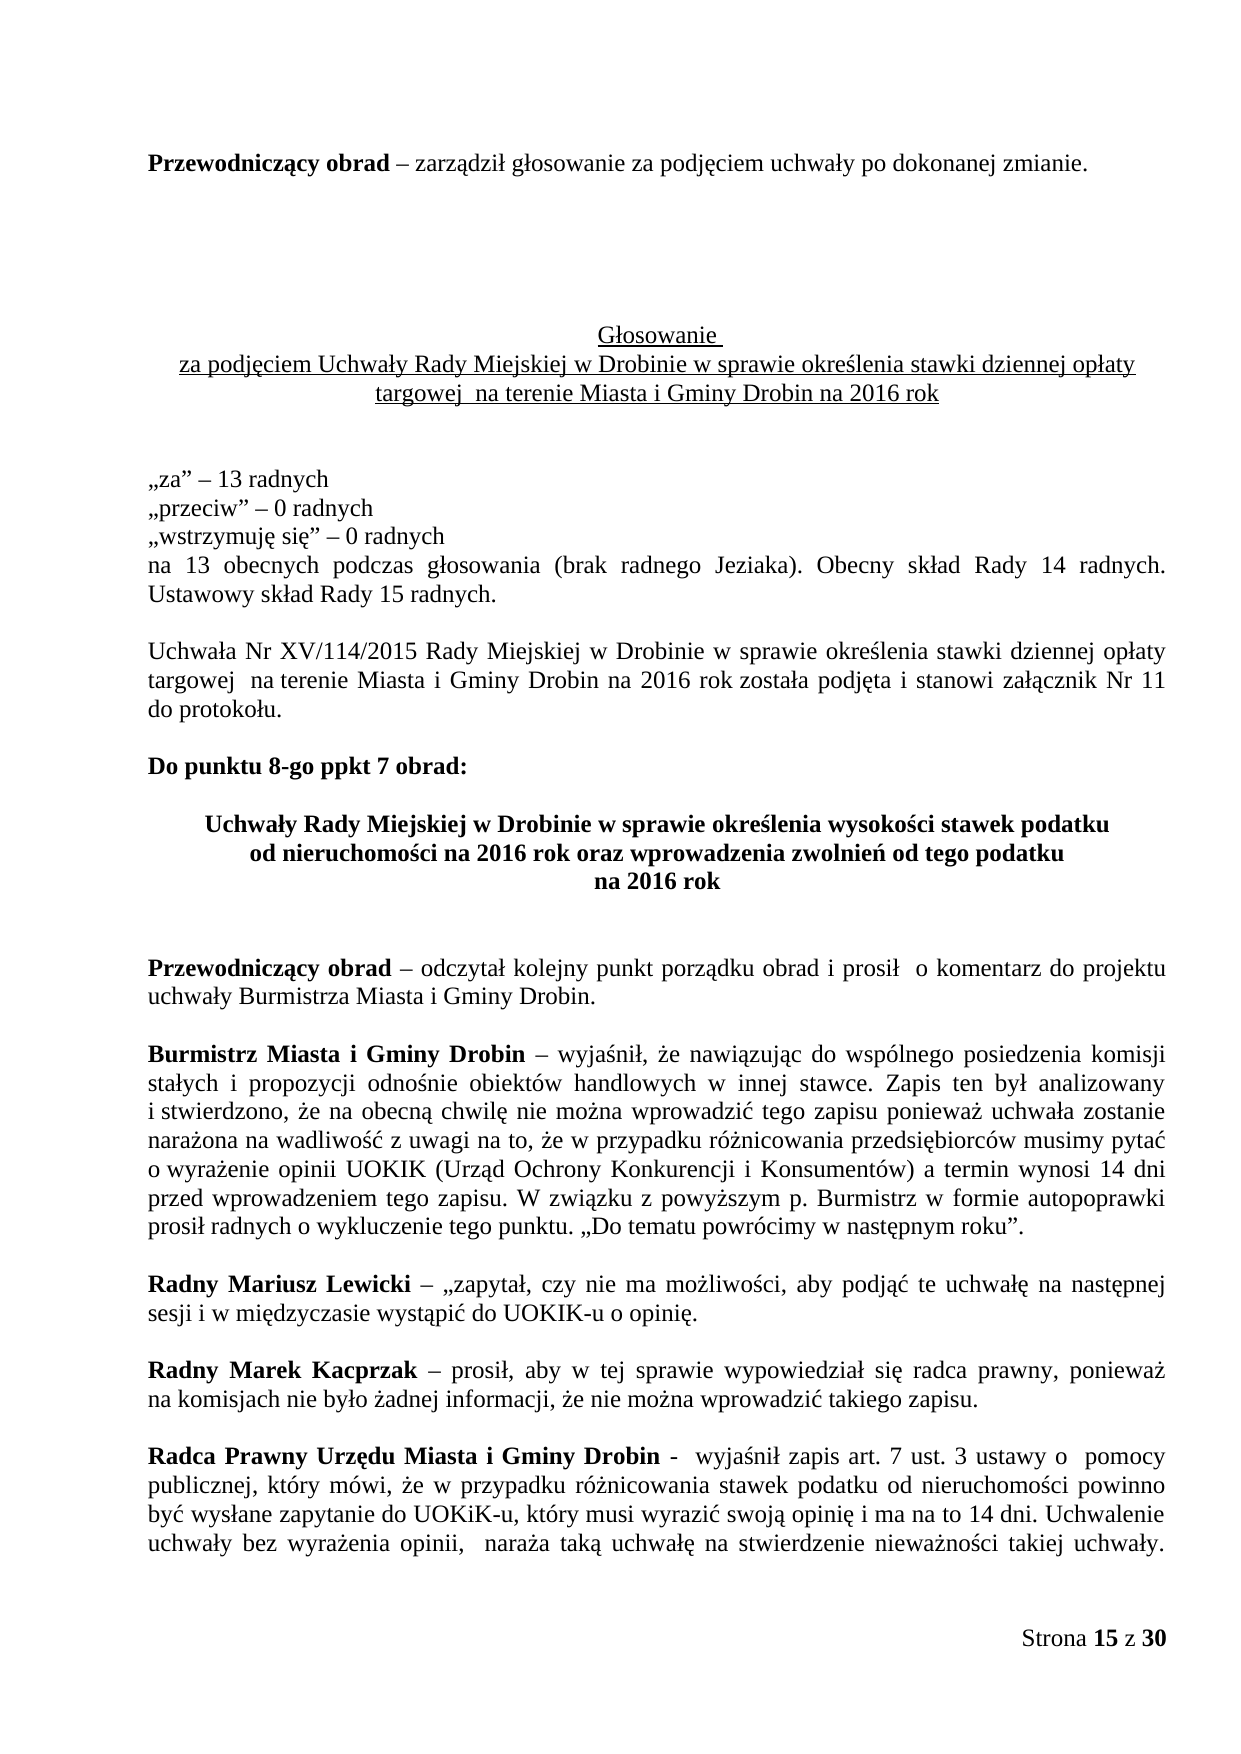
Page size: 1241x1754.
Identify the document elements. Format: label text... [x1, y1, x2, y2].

text na 13 obecnych podczas głosowania (brak radnego Jeziaka). Obecny skład Rady 14 radnych. Ustawowy skład Rady 15 radnych. [148, 550, 1167, 608]
text Przewodniczący obrad – odczytał kolejny punkt porządku obrad i prosił o komentarz do projektu uchwały Burmistrza Miasta i Gminy Drobin. [148, 953, 1167, 1010]
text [148, 1441, 1167, 1556]
text za podjęciem Uchwały Rady Miejskiej w Drobinie w sprawie określenia stawki dziennej opłaty targowej na terenie Miasta i Gminy Drobin na 2016 rok [148, 349, 1167, 406]
text Przewodniczący obrad – zarządził głosowanie za podjęciem uchwały po dokonanej zmianie. [148, 148, 1167, 176]
text Burmistrz Miasta i Gminy Drobin – wyjaśnił, że nawiązując do wspólnego posiedzenia komisji stałych i propozycji odnośnie obiektów handlowych w innej stawce. Zapis ten był analizowany i stwierdzono, że na obecną chwilę nie można wprowadzić tego zapisu ponieważ uchwała zostanie narażona na wadliwość z uwagi na to, że w przypadku różnicowania przedsiębiorców musimy pytać o wyrażenie opinii UOKIK (Urząd Ochrony Konkurencji i Konsumentów) a termin wynosi 14 dni przed wprowadzeniem tego zapisu. W związku z powyższym p. Burmistrz w formie autopoprawki prosił radnych o wykluczenie tego punktu. „Do tematu powrócimy w następnym roku”. [148, 1039, 1167, 1240]
text Radny Marek Kacprzak – prosił, aby w tej sprawie wypowiedział się radca prawny, ponieważ na komisjach nie było żadnej informacji, że nie można wprowadzić takiego zapisu. [148, 1355, 1167, 1413]
text Głosowanie [148, 320, 1167, 349]
text „wstrzymuję się” – 0 radnych [148, 521, 1167, 550]
text „za” – 13 radnych [148, 464, 1167, 493]
text Radny Mariusz Lewicki – „zapytał, czy nie ma możliwości, aby podjąć te uchwałę na następnej sesji i w międzyczasie wystąpić do UOKIK-u o opinię. [148, 1269, 1167, 1326]
text na 2016 rok [148, 866, 1167, 895]
text „przeciw” – 0 radnych [148, 493, 1167, 521]
text Uchwała Nr XV/114/2015 Rady Miejskiej w Drobinie w sprawie określenia stawki dziennej opłaty targowej na terenie Miasta i Gminy Drobin na 2016 rok została podjęta i stanowi załącznik Nr 11 do protokołu. [148, 636, 1167, 723]
text Do punktu 8-go ppkt 7 obrad: [148, 751, 1167, 780]
text Uchwały Rady Miejskiej w Drobinie w sprawie określenia wysokości stawek podatku od nieruchomości na 2016 rok oraz wprowadzenia zwolnień od tego podatku [148, 809, 1167, 866]
